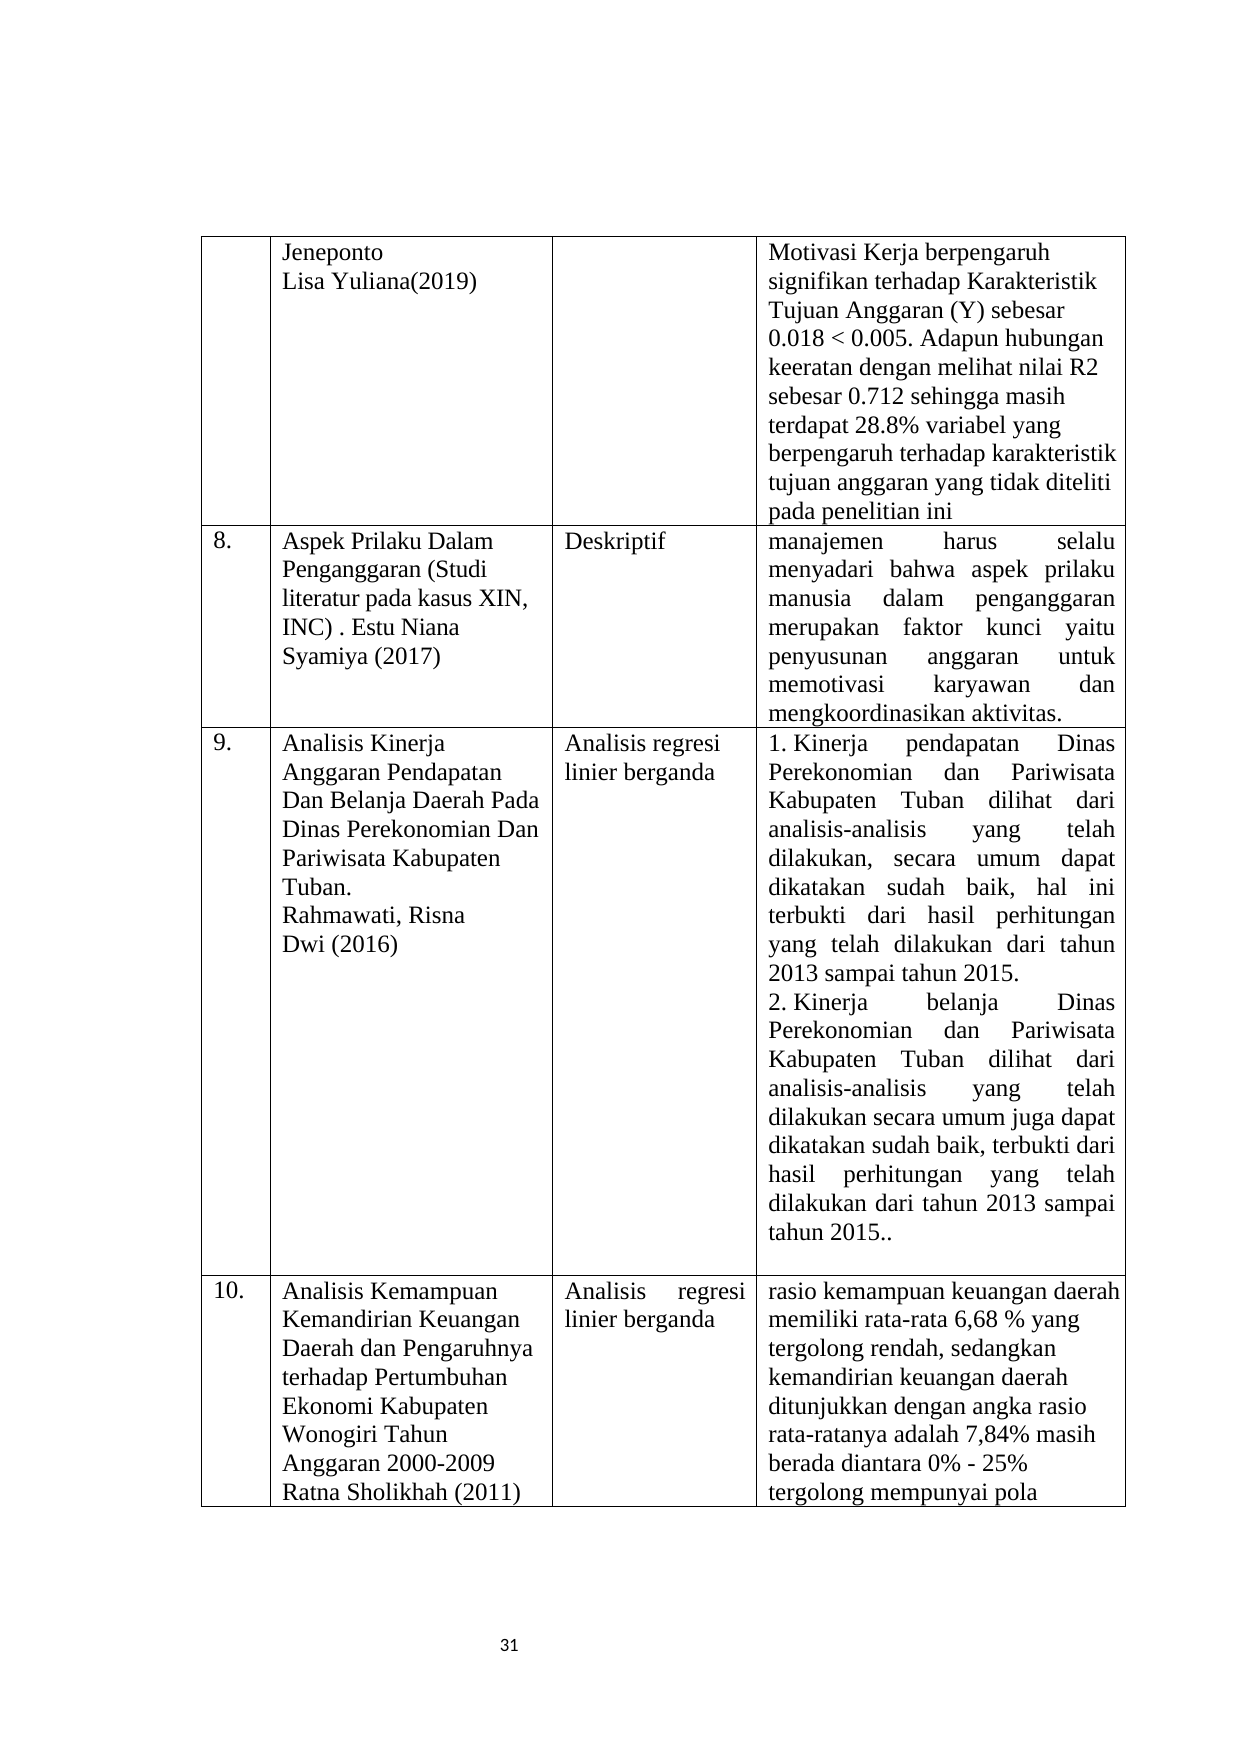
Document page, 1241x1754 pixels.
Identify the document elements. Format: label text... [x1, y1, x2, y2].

table_cell 10. [202, 1276, 270, 1506]
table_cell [553, 237, 756, 525]
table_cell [757, 237, 1125, 525]
table_cell Deskriptif [553, 526, 756, 727]
table_cell 8. [202, 526, 270, 727]
table_cell manajemen harus selalu menyadari bahwa aspek prilaku manusia dalam penganggaran merupakan faktor kunci yaitu penyusunan anggaran untuk memotivasi karyawan dan mengkoordinasikan aktivitas. [757, 526, 1125, 727]
table_cell Analisis Kinerja Anggaran Pendapatan Dan Belanja Daerah Pada Dinas Perekonomian Dan Pariwisata Kabupaten Tuban. Rahmawati, Risna Dwi (2016) [271, 728, 552, 1275]
table_cell Aspek Prilaku Dalam Penganggaran (Studi literatur pada kasus XIN, INC) . Estu Niana Syamiya (2017) [271, 526, 552, 727]
table_cell Kinerja pendapatan Dinas Perekonomian dan Pariwisata Kabupaten Tuban dilihat dari analisis-analisis yang telah dilakukan, secara umum dapat dikatakan sudah baik, hal ini terbukti dari hasil perhitungan yang telah dilakukan dari tahun 2013 sampai tahun 2015. Kinerja belanja Dinas Perekonomian dan Pariwisata Kabupaten Tuban dilihat dari analisis-analisis yang telah dilakukan secara umum juga dapat dikatakan sudah baik, terbukti dari hasil perhitungan yang telah dilakukan dari tahun 2013 sampai tahun 2015.. [757, 728, 1125, 1275]
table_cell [271, 1276, 552, 1506]
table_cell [757, 1276, 1125, 1506]
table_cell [553, 1276, 756, 1506]
table_cell 7. [202, 237, 270, 525]
table_cell 9. [202, 728, 270, 1275]
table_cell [271, 237, 552, 525]
table_cell Analisis regresi linier berganda [553, 728, 756, 1275]
